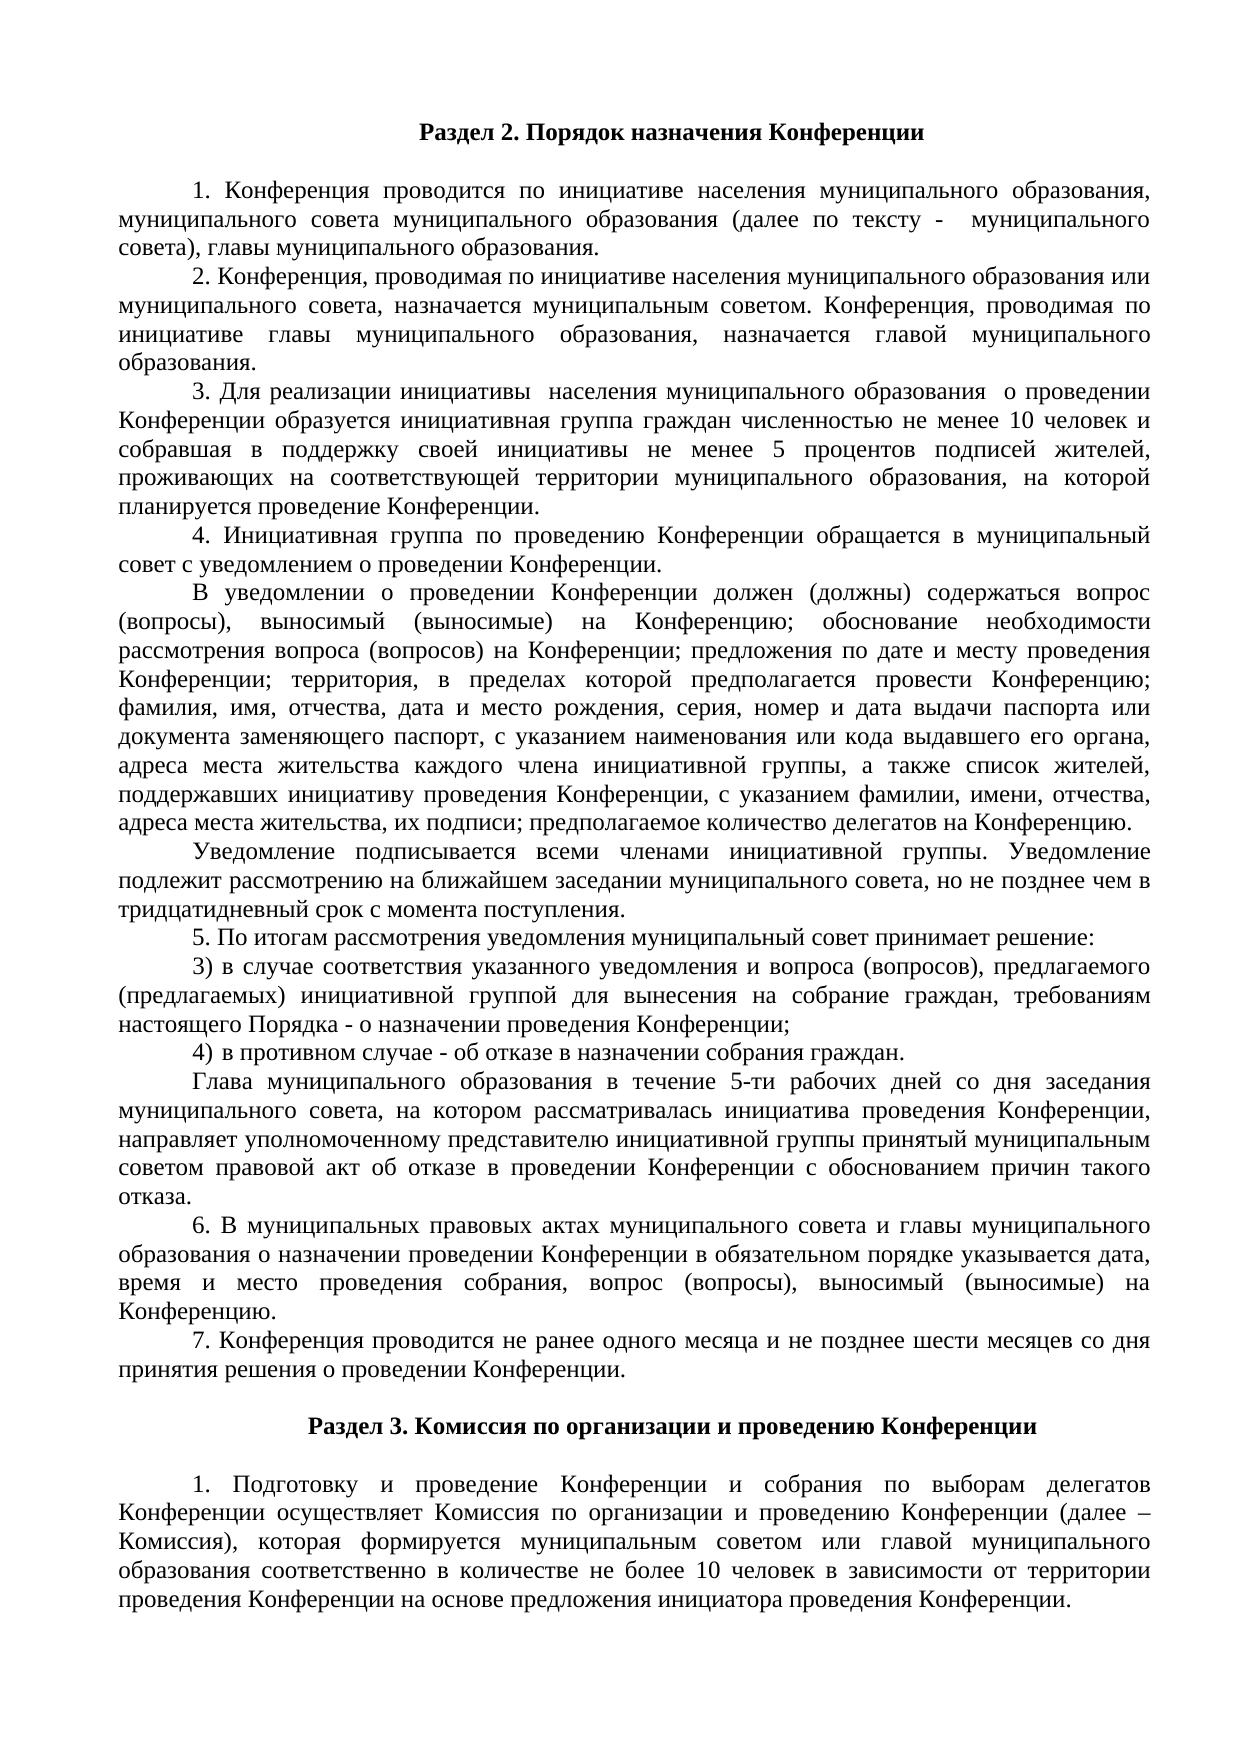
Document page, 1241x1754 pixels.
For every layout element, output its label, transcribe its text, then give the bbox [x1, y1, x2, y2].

list Раздел 3. Комиссия по организации и проведению Конференции [193, 1411, 1152, 1440]
text 7. Конференция проводится не ранее одного месяца и не позднее шести месяцев со дня принятия решения о проведении Конференции. [118, 1325, 1152, 1382]
text 5. По итогам рассмотрения уведомления муниципальный совет принимает решение: [118, 922, 1152, 951]
text Уведомление подписывается всеми членами инициативной группы. Уведомление подлежит рассмотрению на ближайшем заседании муниципального совета, но не позднее чем в тридцатидневный срок с момента поступления. [118, 836, 1152, 922]
text 2. Конференция, проводимая по инициативе населения муниципального образования или муниципального совета, назначается муниципальным советом. Конференция, проводимая по инициативе главы муниципального образования, назначается главой муниципального образования. [118, 261, 1152, 376]
list в противном случае - об отказе в назначении собрания граждан. [118, 1037, 1152, 1066]
text 6. В муниципальных правовых актах муниципального совета и главы муниципального образования о назначении проведении Конференции в обязательном порядке указывается дата, время и место проведения собрания, вопрос (вопросы), выносимый (выносимые) на Конференцию. [118, 1210, 1152, 1325]
text 1. Конференция проводится по инициативе населения муниципального образования, муниципального совета муниципального образования (далее по тексту - муниципального совета), главы муниципального образования. [118, 175, 1152, 261]
text 1. Подготовку и проведение Конференции и собрания по выборам делегатов Конференции осуществляет Комиссия по организации и проведению Конференции (далее – Комиссия), которая формируется муниципальным советом или главой муниципального образования соответственно в количестве не более 10 человек в зависимости от территории проведения Конференции на основе предложения инициатора проведения Конференции. [118, 1469, 1152, 1612]
text 4. Инициативная группа по проведению Конференции обращается в муниципальный совет с уведомлением о проведении Конференции. [118, 520, 1152, 577]
text Глава муниципального образования в течение 5-ти рабочих дней со дня заседания муниципального совета, на котором рассматривалась инициатива проведения Конференции, направляет уполномоченному представителю инициативной группы принятый муниципальным советом правовой акт об отказе в проведении Конференции с обоснованием причин такого отказа. [118, 1066, 1152, 1210]
text Раздел 2. Порядок назначения Конференции [118, 117, 1152, 146]
text В уведомлении о проведении Конференции должен (должны) содержаться вопрос (вопросы), выносимый (выносимые) на Конференцию; обоснование необходимости рассмотрения вопроса (вопросов) на Конференции; предложения по дате и месту проведения Конференции; территория, в пределах которой предполагается провести Конференцию; фамилия, имя, отчества, дата и место рождения, серия, номер и дата выдачи паспорта или документа заменяющего паспорт, с указанием наименования или кода выдавшего его органа, адреса места жительства каждого члена инициативной группы, а также список жителей, поддержавших инициативу проведения Конференции, с указанием фамилии, имени, отчества, адреса места жительства, их подписи; предполагаемое количество делегатов на Конференцию. [118, 577, 1152, 836]
list в случае соответствия указанного уведомления и вопроса (вопросов), предлагаемого (предлагаемых) инициативной группой для вынесения на собрание граждан, требованиям настоящего Порядка - о назначении проведения Конференции; [118, 951, 1152, 1037]
text 3. Для реализации инициативы населения муниципального образования о проведении Конференции образуется инициативная группа граждан численностью не менее 10 человек и собравшая в поддержку своей инициативы не менее 5 процентов подписей жителей, проживающих на соответствующей территории муниципального образования, на которой планируется проведение Конференции. [118, 376, 1152, 520]
